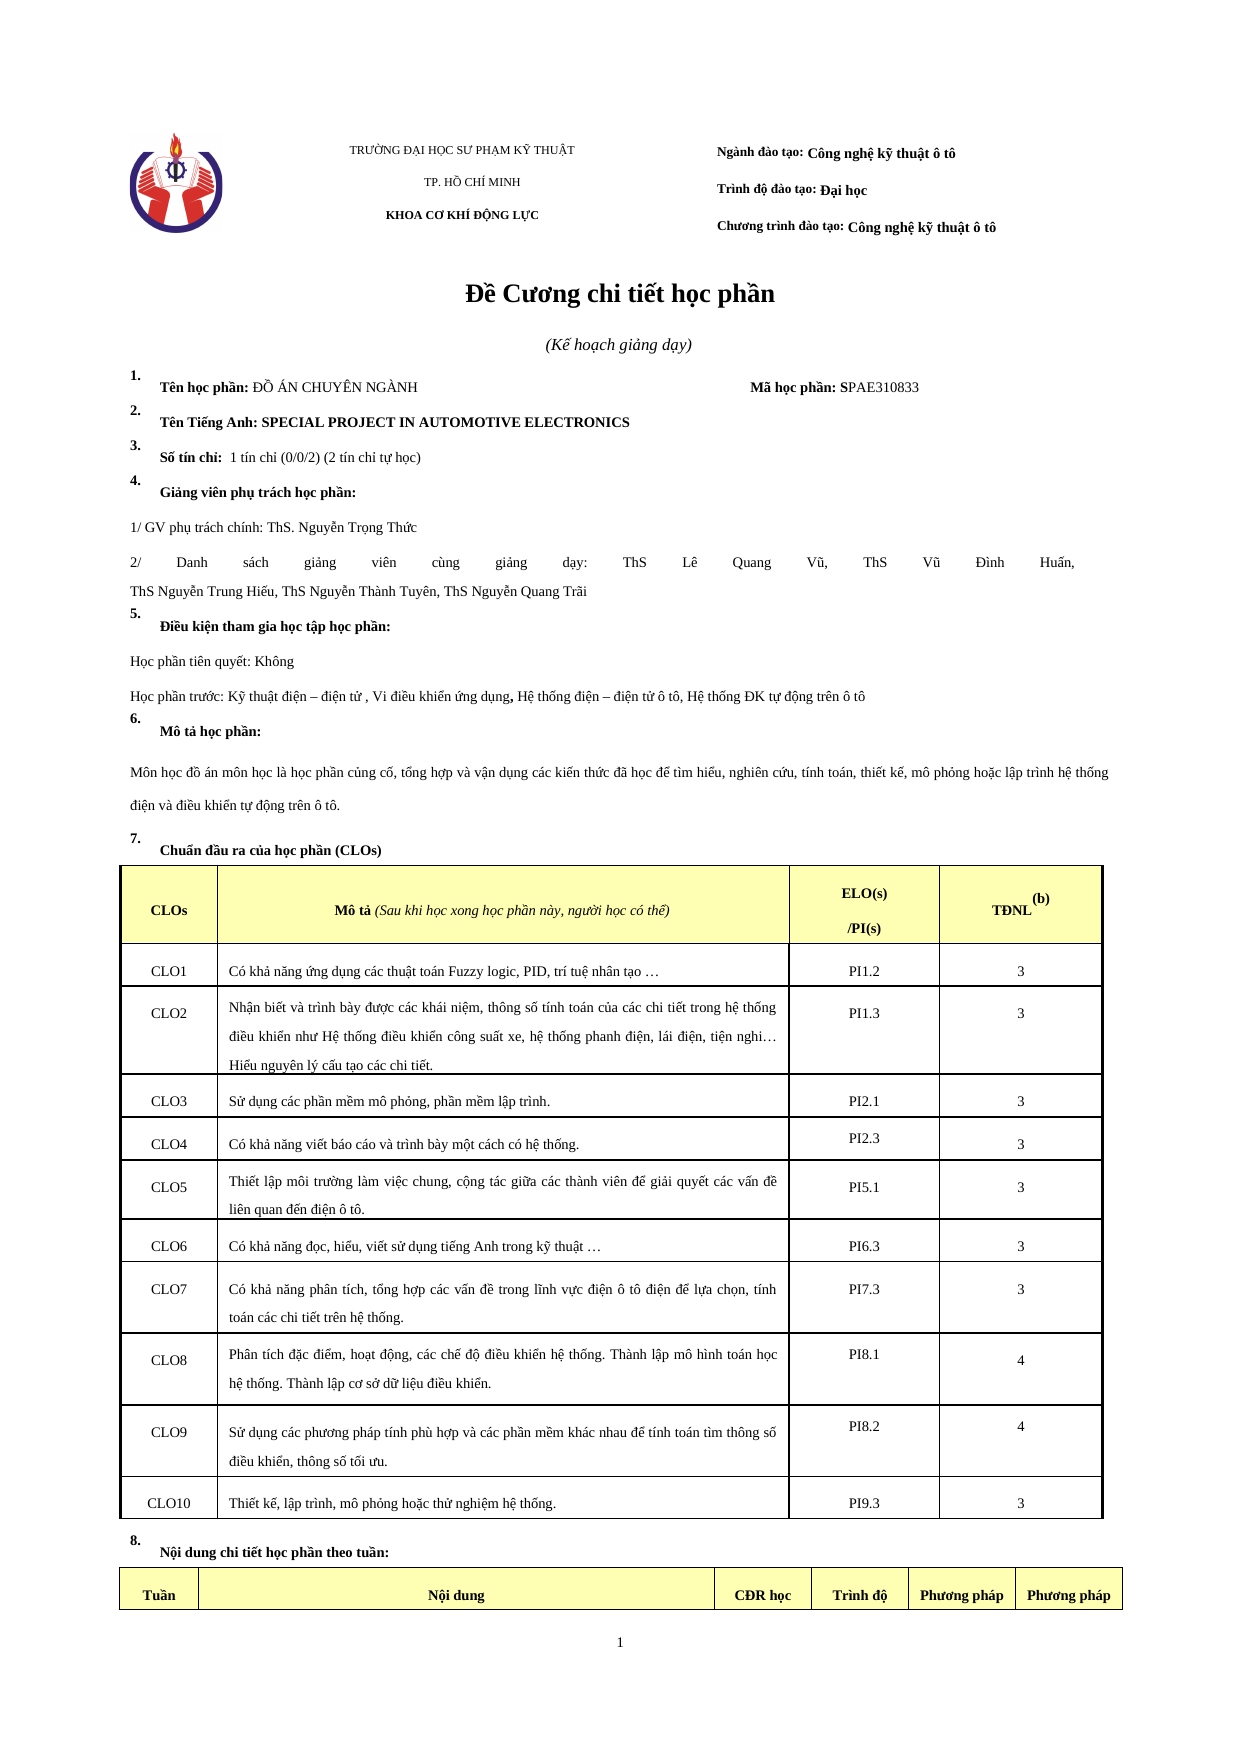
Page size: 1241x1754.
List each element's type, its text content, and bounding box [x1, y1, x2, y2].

table_cell PI8.2 [790, 1406, 939, 1476]
table_cell 3 [940, 987, 1101, 1073]
text 2/ Danh sách giảng viên cùng giảng dạy: ThS Lê Quang Vũ, ThS Vũ Đình Huấn, ThS Nguyễn Trung Hiếu, ThS Nguyễn Thành Tuyên, ThS Nguyễn Quang Trãi [130, 542, 1110, 599]
list Mô tả học phần: [130, 710, 1110, 739]
table_cell PI8.1 [790, 1334, 939, 1404]
table_cell Sử dụng các phương pháp tính phù hợp và các phần mềm khác nhau để tính toán tìm thông số điều khiển, thông số tối ưu. [218, 1406, 788, 1476]
list Giảng viên phụ trách học phần: [130, 472, 1110, 500]
table_cell CLO3 [122, 1075, 217, 1116]
table_cell Có khả năng đọc, hiểu, viết sử dụng tiếng Anh trong kỹ thuật … [218, 1220, 788, 1261]
table_cell 4 [940, 1406, 1101, 1476]
table_cell Nhận biết và trình bày được các khái niệm, thông số tính toán của các chi tiết trong hệ thống điều khiển như Hệ thống điều khiển công suất xe, hệ thống phanh điện, lái điện, tiện nghi… Hiểu nguyên lý cấu tạo các chi tiết. [218, 987, 788, 1073]
table_cell PI1.2 [790, 944, 939, 985]
table_cell Có khả năng ứng dụng các thuật toán Fuzzy logic, PID, trí tuệ nhân tạo … [218, 944, 788, 985]
table_cell CLO9 [122, 1406, 217, 1476]
table_cell 3 [940, 1477, 1101, 1518]
text (Kế hoạch giảng dạy) [130, 321, 1110, 354]
table_header Ngành đào tạo: Công nghệ kỹ thuật ô tô Trình độ đào tạo: Đại học Chương trình đào tạo: Công nghệ kỹ thuật ô tô [706, 125, 1218, 243]
table_header ELO(s) /PI(s) [790, 866, 939, 942]
list Tên học phần: ĐỒ ÁN CHUYÊN NGÀNH Mã học phần: SPAE310833 [130, 367, 1110, 395]
text Học phần trước: Kỹ thuật điện – điện tử , Vi điều khiển ứng dụng, Hệ thống điện – điện tử ô tô, Hệ thống ĐK tự động trên ô tô [130, 675, 1110, 704]
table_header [1016, 1568, 1122, 1609]
list Nội dung chi tiết học phần theo tuần: [130, 1532, 1110, 1561]
table_cell Có khả năng viết báo cáo và trình bày một cách có hệ thống. [218, 1118, 788, 1159]
table_cell Có khả năng phân tích, tổng hợp các vấn đề trong lĩnh vực điện ô tô điện để lựa chọn, tính toán các chi tiết trên hệ thống. [218, 1262, 788, 1332]
table_header TRƯỜNG ĐẠI HỌC SƯ PHẠM KỸ THUẬT TP. HỒ CHÍ MINH KHOA CƠ KHÍ ĐỘNG LỰC [237, 125, 706, 243]
table_header TĐNL(b) [940, 866, 1101, 942]
table_cell Sử dụng các phần mềm mô phỏng, phần mềm lập trình. [218, 1075, 788, 1116]
table_cell 3 [940, 1075, 1101, 1116]
table_header Tuần [120, 1568, 198, 1609]
table_cell PI5.1 [790, 1161, 939, 1218]
table_cell Thiết lập môi trường làm việc chung, cộng tác giữa các thành viên để giải quyết các vấn đề liên quan đến điện ô tô. [218, 1161, 788, 1218]
table_cell CLO6 [122, 1220, 217, 1261]
list Điều kiện tham gia học tập học phần: [130, 605, 1110, 634]
table_header Phương pháp dạy học [909, 1568, 1015, 1609]
table_cell PI2.1 [790, 1075, 939, 1116]
table_header Mô tả (Sau khi học xong học phần này, người học có thể) [218, 866, 789, 942]
table_cell 3 [940, 1220, 1101, 1261]
text Môn học đồ án môn học là học phần củng cố, tổng hợp và vận dụng các kiến thức đã học để tìm hiểu, nghiên cứu, tính toán, thiết kế, mô phỏng hoặc lập trình hệ thống điện và điều khiển tự động trên ô tô. [130, 752, 1110, 813]
table_cell Thiết kế, lập trình, mô phỏng hoặc thử nghiệm hệ thống. [218, 1477, 788, 1518]
list Số tín chỉ: 1 tín chỉ (0/0/2) (2 tín chỉ tự học) [130, 437, 1110, 465]
text Đề Cương chi tiết học phần [130, 255, 1110, 308]
table_cell 3 [940, 1161, 1101, 1218]
table_cell PI9.3 [790, 1477, 939, 1518]
table_cell CLO1 [122, 944, 217, 985]
table_header Trình độ năng lực [812, 1568, 908, 1609]
table_cell 3 [940, 1118, 1101, 1159]
table_header [119, 125, 237, 243]
picture [129, 133, 223, 233]
table_cell PI7.3 [790, 1262, 939, 1332]
table_cell CLO8 [122, 1334, 217, 1404]
table_header Nội dung [199, 1568, 714, 1609]
table_cell PI6.3 [790, 1220, 939, 1261]
table_cell CLO5 [122, 1161, 217, 1218]
text 1/ GV phụ trách chính: ThS. Nguyễn Trọng Thức [130, 507, 1110, 535]
table_cell PI2.3 [790, 1118, 939, 1159]
table_cell CLO10 [122, 1477, 217, 1518]
table_cell CLO7 [122, 1262, 217, 1332]
text Học phần tiên quyết: Không [130, 640, 1110, 669]
table_cell 3 [940, 944, 1101, 985]
table_cell 3 [940, 1262, 1101, 1332]
list Tên Tiếng Anh: SPECIAL PROJECT IN AUTOMOTIVE ELECTRONICS [130, 402, 1110, 430]
table_cell CLO4 [122, 1118, 217, 1159]
table_cell 4 [940, 1334, 1101, 1404]
table_cell CLO2 [122, 987, 217, 1073]
table_cell Phân tích đặc điểm, hoạt động, các chế độ điều khiển hệ thống. Thành lập mô hình toán học hệ thống. Thành lập cơ sở dữ liệu điều khiển. [218, 1334, 788, 1404]
list Chuẩn đầu ra của học phần (CLOs) [130, 830, 1110, 859]
table_header CĐR học phần [715, 1568, 811, 1609]
table_cell PI1.3 [790, 987, 939, 1073]
table_header CLOs [122, 866, 217, 942]
